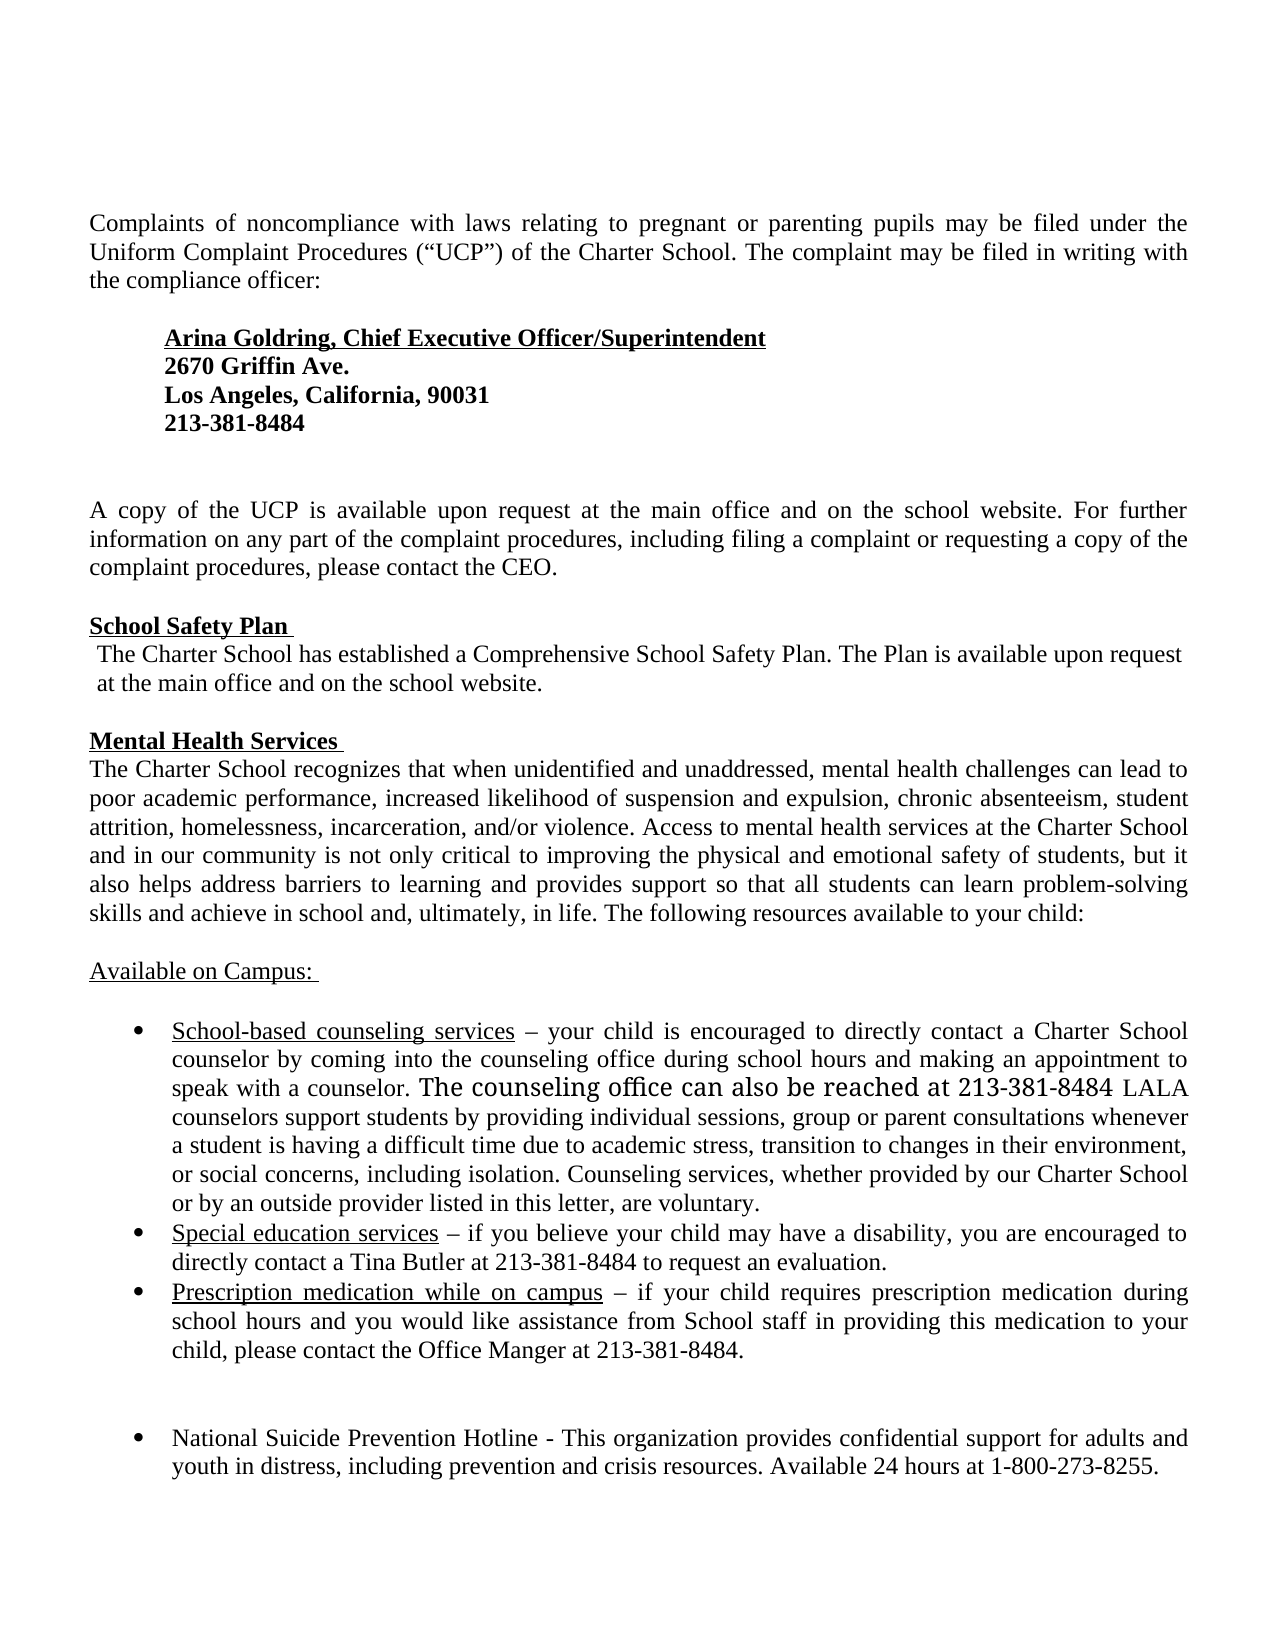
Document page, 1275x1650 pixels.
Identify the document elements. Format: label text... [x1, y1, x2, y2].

text 2670 Griffin Ave. [164, 352, 1189, 380]
text The Charter School recognizes that when unidentified and unaddressed, mental health challenges can lead to poor academic performance, increased likelihood of suspension and expulsion, chronic absenteeism, student attrition, homelessness, incarceration, and/or violence. Access to mental health services at the Charter School and in our community is not only critical to improving the physical and emotional safety of students, but it also helps address barriers to learning and provides support so that all students can learn problem-solving skills and achieve in school and, ultimately, in life. The following resources available to your child: [89, 755, 1189, 927]
text 213-381-8484 [164, 409, 1189, 437]
list National Suicide Prevention Hotline - This organization provides confidential support for adults and youth in distress, including prevention and crisis resources. Available 24 hours at 1-800-273-8255. [134, 1423, 1189, 1481]
text Arina Goldring, Chief Executive Officer/Superintendent [164, 324, 1189, 352]
list School-based counseling services – your child is encouraged to directly contact a Charter School counselor by coming into the counseling office during school hours and making an appointment to speak with a counselor. The counseling office can also be reached at 213-381-8484 LALA counselors support students by providing individual sessions, group or parent consultations whenever a student is having a difficult time due to academic stress, transition to changes in their environment, or social concerns, including isolation. Counseling services, whether provided by our Charter School or by an outside provider listed in this letter, are voluntary. [134, 1016, 1189, 1217]
text Available on Campus: [89, 956, 1189, 985]
text Complaints of noncompliance with laws relating to pregnant or parenting pupils may be filed under the Uniform Complaint Procedures (“UCP”) of the Charter School. The complaint may be filed in writing with the compliance officer: [89, 208, 1189, 294]
text Los Angeles, California, 90031 [164, 380, 1189, 409]
text A copy of the UCP is available upon request at the main office and on the school website. For further information on any part of the complaint procedures, including filing a complaint or requesting a copy of the complaint procedures, please contact the CEO. [89, 495, 1189, 582]
list Prescription medication while on campus – if your child requires prescription medication during school hours and you would like assistance from School staff in providing this medication to your child, please contact the Office Manger at 213-381-8484. [134, 1278, 1189, 1364]
subtitle Mental Health Services [89, 726, 1189, 754]
text at the main office and on the school website. [97, 668, 1189, 697]
text The Charter School has established a Comprehensive School Safety Plan. The Plan is available upon request [97, 640, 1189, 668]
subtitle School Safety Plan [89, 611, 1189, 639]
list Special education services – if you believe your child may have a disability, you are encouraged to directly contact a Tina Butler at 213-381-8484 to request an evaluation. [134, 1218, 1189, 1276]
